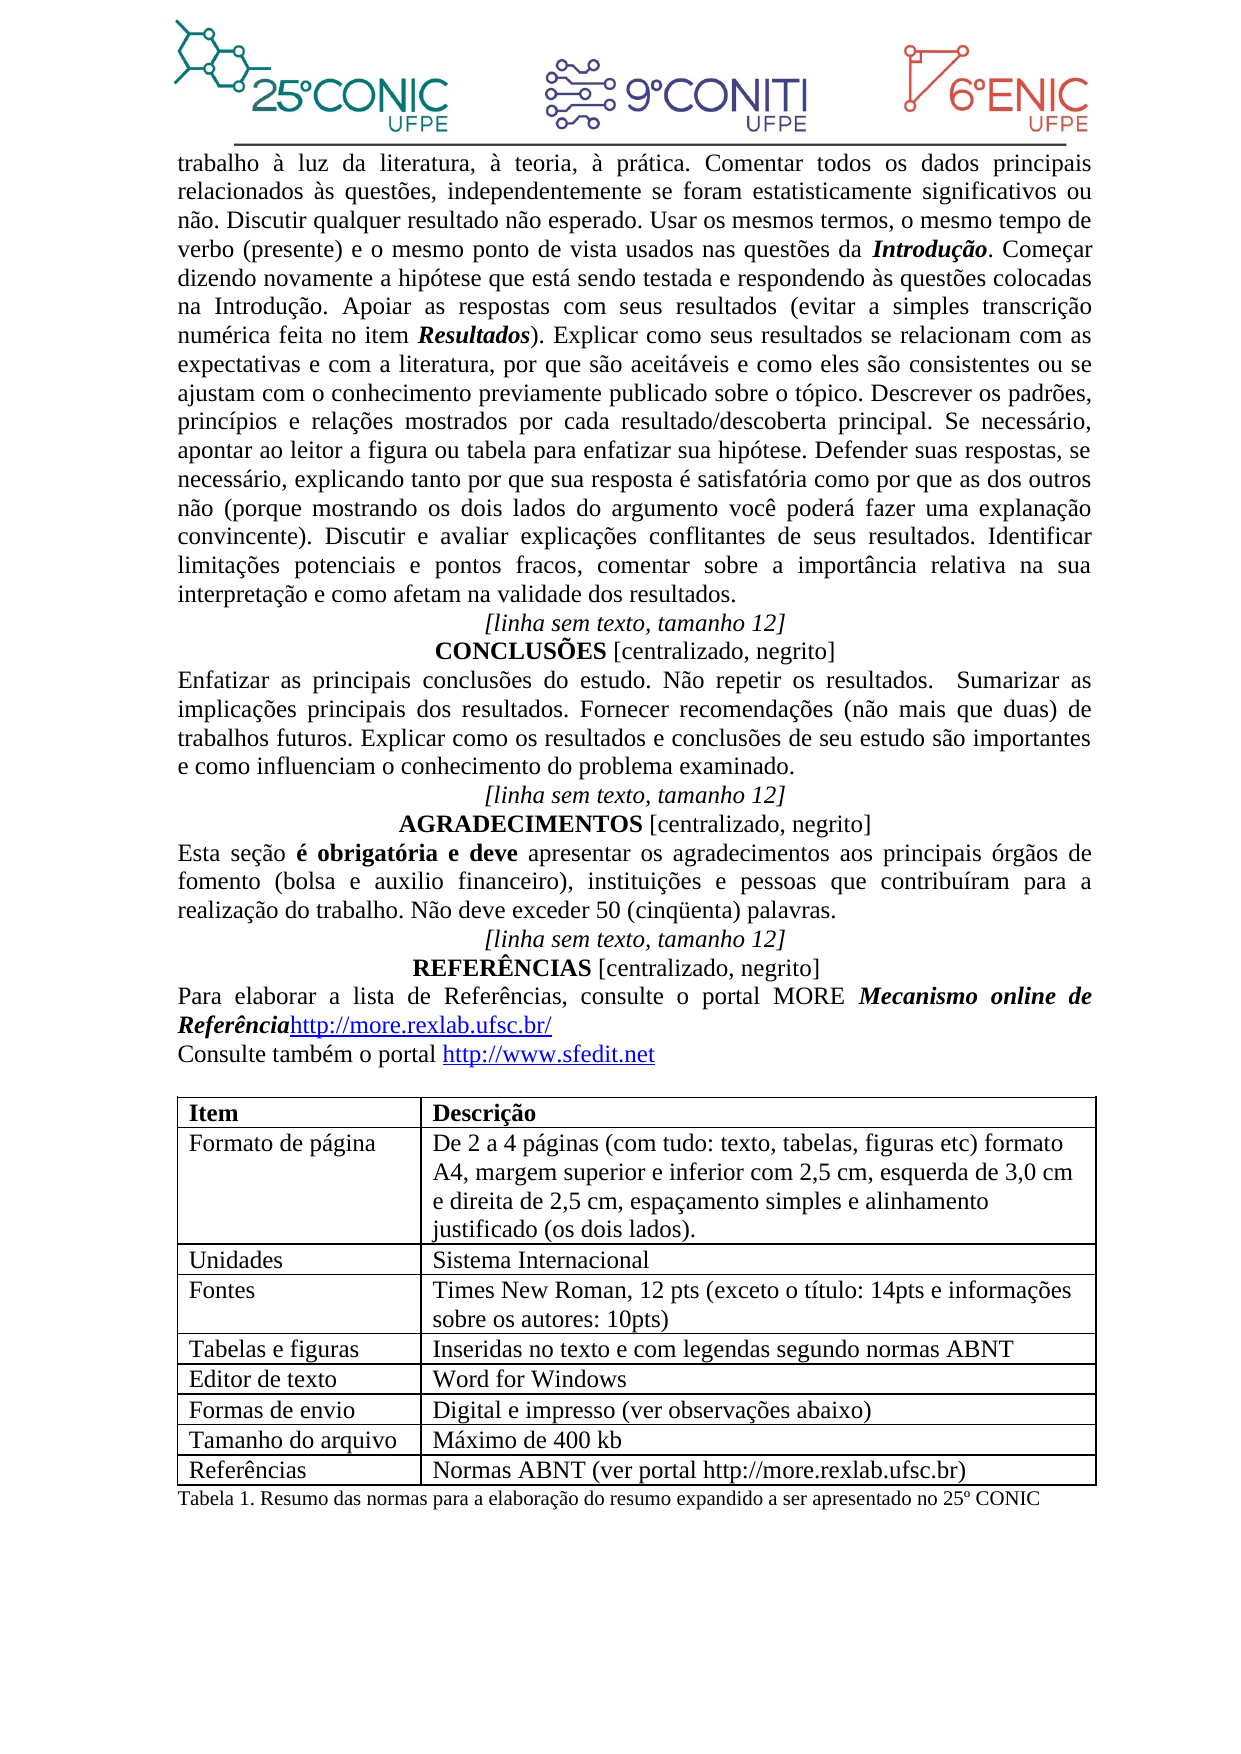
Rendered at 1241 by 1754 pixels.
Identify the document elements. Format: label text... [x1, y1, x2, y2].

table_cell Unidades [178, 1245, 420, 1274]
table_cell Referências [178, 1456, 420, 1484]
text [linha sem texto, tamanho 12] [177, 608, 1092, 636]
text AGRADECIMENTOS [centralizado, negrito] [177, 809, 1092, 838]
table_header Item [178, 1098, 420, 1127]
picture [173, 17, 1089, 135]
text Consulte também o portal http://www.sfedit.net [177, 1039, 1092, 1068]
table_cell Formato de página [178, 1128, 420, 1243]
table_cell Inseridas no texto e com legendas segundo normas ABNT [422, 1334, 1095, 1363]
table_cell Times New Roman, (exceto o título: 14pts e informações sobre os autores: 10pts) [422, 1275, 1095, 1333]
table_cell Editor de texto [178, 1365, 420, 1393]
text Tabela 1. Resumo das normas para a elaboração do resumo expandido a ser apresentado no 25º CONIC [177, 1486, 1092, 1510]
table_cell Tamanho do arquivo [178, 1425, 420, 1454]
table_cell Digital e impresso (ver observações abaixo) [422, 1395, 1095, 1424]
table_cell Tabelas e figuras [178, 1334, 420, 1363]
table_cell Formas de envio [178, 1395, 420, 1424]
table_header Descrição [422, 1098, 1095, 1127]
text REFERÊNCIAS [centralizado, negrito] [140, 953, 1092, 981]
table_cell Sistema Internacional [422, 1245, 1095, 1274]
text Esta seção é obrigatória e deve apresentar os agradecimentos aos principais órgãos de fomento (bolsa e auxilio financeiro), instituições e pessoas que contribuíram para a realização do trabalho. Não deve exceder 50 (cinqüenta) palavras. [177, 838, 1092, 924]
text Enfatizar as principais conclusões do estudo. Não repetir os resultados. Sumarizar as implicações principais dos resultados. Fornecer recomendações (não mais que duas) de trabalhos futuros. Explicar como os resultados e conclusões de seu estudo são importantes e como influenciam o conhecimento do problema examinado. [177, 665, 1092, 780]
text [linha sem texto, tamanho 12] [177, 924, 1092, 953]
table_cell De 4 páginas (com tudo: texto, tabelas, figuras etc) formato A4, margem superior e inferior com , esquerda de e direita de , espaçamento simples e alinhamento justificado (os dois lados). [422, 1128, 1095, 1243]
table_cell Normas ABNT (ver portal http://more.rexlab.ufsc.br) [422, 1456, 1095, 1484]
table_cell Word for Windows [422, 1365, 1095, 1393]
picture [214, 136, 1091, 148]
text CONCLUSÕES [centralizado, negrito] [177, 636, 1092, 665]
table_cell Fontes [178, 1275, 420, 1333]
table_cell Máximo de 400 kb [422, 1425, 1095, 1454]
text Para elaborar a lista de Referências, consulte o portal MORE Mecanismo online de Referênciahttp://more.rexlab.ufsc.br/ [177, 981, 1092, 1039]
text [linha sem texto, tamanho 12] [177, 780, 1092, 809]
